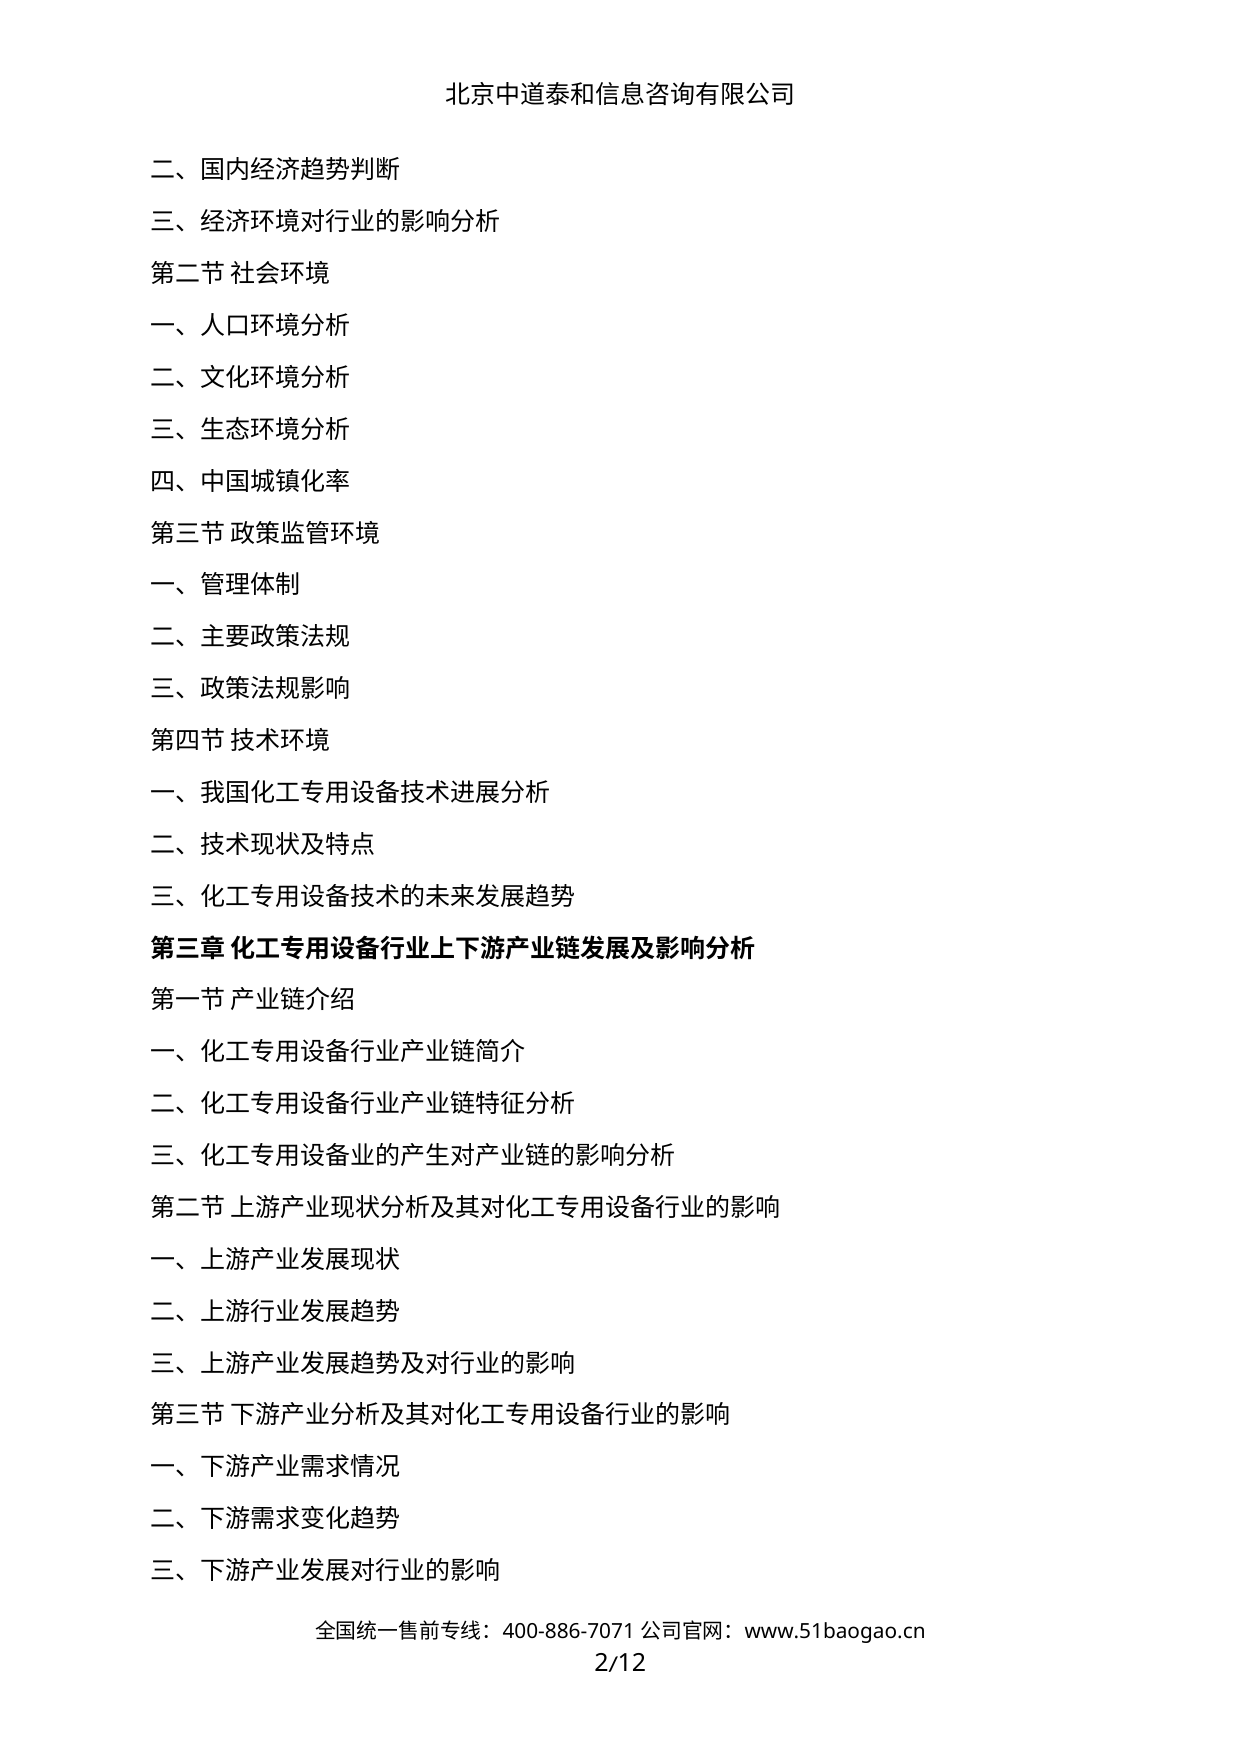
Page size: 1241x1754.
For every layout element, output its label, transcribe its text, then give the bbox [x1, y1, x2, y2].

text 二、文化环境分析 [150, 357, 1090, 394]
text 三、化工专用设备技术的未来发展趋势 [150, 876, 1090, 912]
text 二、技术现状及特点 [150, 824, 1090, 861]
text 一、人口环境分析 [150, 306, 1090, 342]
text 一、下游产业需求情况 [150, 1447, 1090, 1483]
text 二、主要政策法规 [150, 617, 1090, 653]
text 一、我国化工专用设备技术进展分析 [150, 772, 1090, 809]
text 一、上游产业发展现状 [150, 1239, 1090, 1276]
text 第三节 下游产业分析及其对化工专用设备行业的影响 [150, 1395, 1090, 1431]
text 第三节 政策监管环境 [150, 513, 1090, 549]
text 二、化工专用设备行业产业链特征分析 [150, 1084, 1090, 1120]
text 二、下游需求变化趋势 [150, 1499, 1090, 1535]
text 二、国内经济趋势判断 [150, 150, 1090, 186]
text 一、化工专用设备行业产业链简介 [150, 1032, 1090, 1068]
text 第三章 化工专用设备行业上下游产业链发展及影响分析 [150, 928, 1090, 964]
text 第二节 上游产业现状分析及其对化工专用设备行业的影响 [150, 1187, 1090, 1224]
text 一、管理体制 [150, 565, 1090, 601]
text 三、下游产业发展对行业的影响 [150, 1551, 1090, 1587]
text 三、经济环境对行业的影响分析 [150, 202, 1090, 238]
text 二、上游行业发展趋势 [150, 1291, 1090, 1327]
text 三、上游产业发展趋势及对行业的影响 [150, 1343, 1090, 1379]
text 四、中国城镇化率 [150, 461, 1090, 497]
text 第二节 社会环境 [150, 254, 1090, 290]
text 三、政策法规影响 [150, 669, 1090, 705]
text 三、化工专用设备业的产生对产业链的影响分析 [150, 1136, 1090, 1172]
text 第四节 技术环境 [150, 721, 1090, 757]
text 三、生态环境分析 [150, 409, 1090, 446]
text 第一节 产业链介绍 [150, 980, 1090, 1016]
